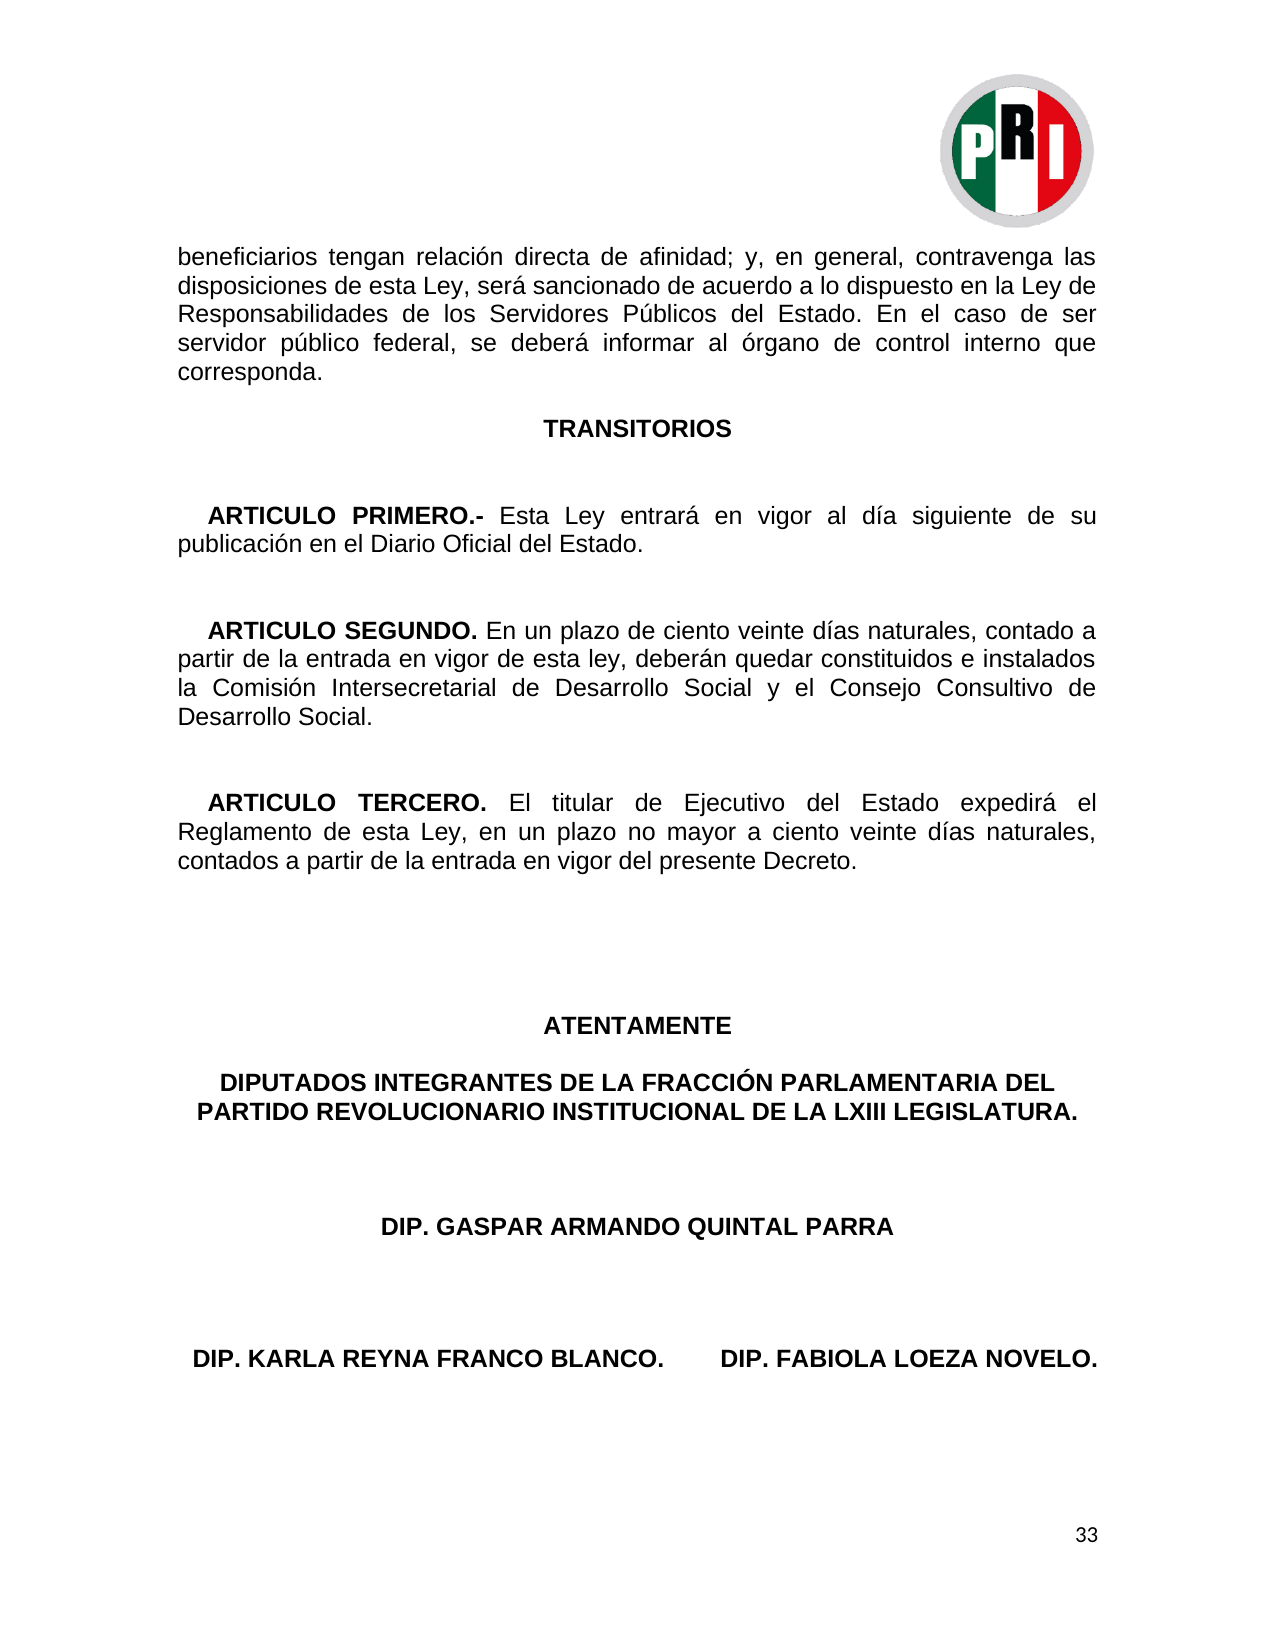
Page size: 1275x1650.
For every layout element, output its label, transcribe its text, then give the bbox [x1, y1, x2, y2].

text DIPUTADOS INTEGRANTES DE LA FRACCIÓN PARLAMENTARIA DEL PARTIDO REVOLUCIONARIO INSTITUCIONAL DE LA LXIII LEGISLATURA. [177, 1068, 1098, 1126]
text DIP. GASPAR ARMANDO QUINTAL PARRA [177, 1212, 1098, 1241]
text TRANSITORIOS [177, 414, 1098, 443]
text ARTICULO PRIMERO.- Esta Ley entrará en vigor al día siguiente de su publicación en el Diario Oficial del Estado. [177, 501, 1098, 558]
text ARTICULO TERCERO. El titular de Ejecutivo del Estado expedirá el Reglamento de esta Ley, en un plazo no mayor a ciento veinte días naturales, contados a partir de la entrada en vigor del presente Decreto. [177, 788, 1098, 874]
text ARTICULO SEGUNDO. En un plazo de ciento veinte días naturales, contado a partir de la entrada en vigor de esta ley, deberán quedar constituidos e instalados la Comisión Intersecretarial de Desarrollo Social y el Consejo Consultivo de Desarrollo Social. [177, 616, 1098, 731]
table_header DIP. KARLA REYNA FRANCO BLANCO. [177, 1298, 679, 1434]
table_header DIP. FABIOLA LOEZA NOVELO. [679, 1298, 1139, 1434]
picture [937, 74, 1098, 239]
text ATENTAMENTE [177, 1011, 1098, 1039]
